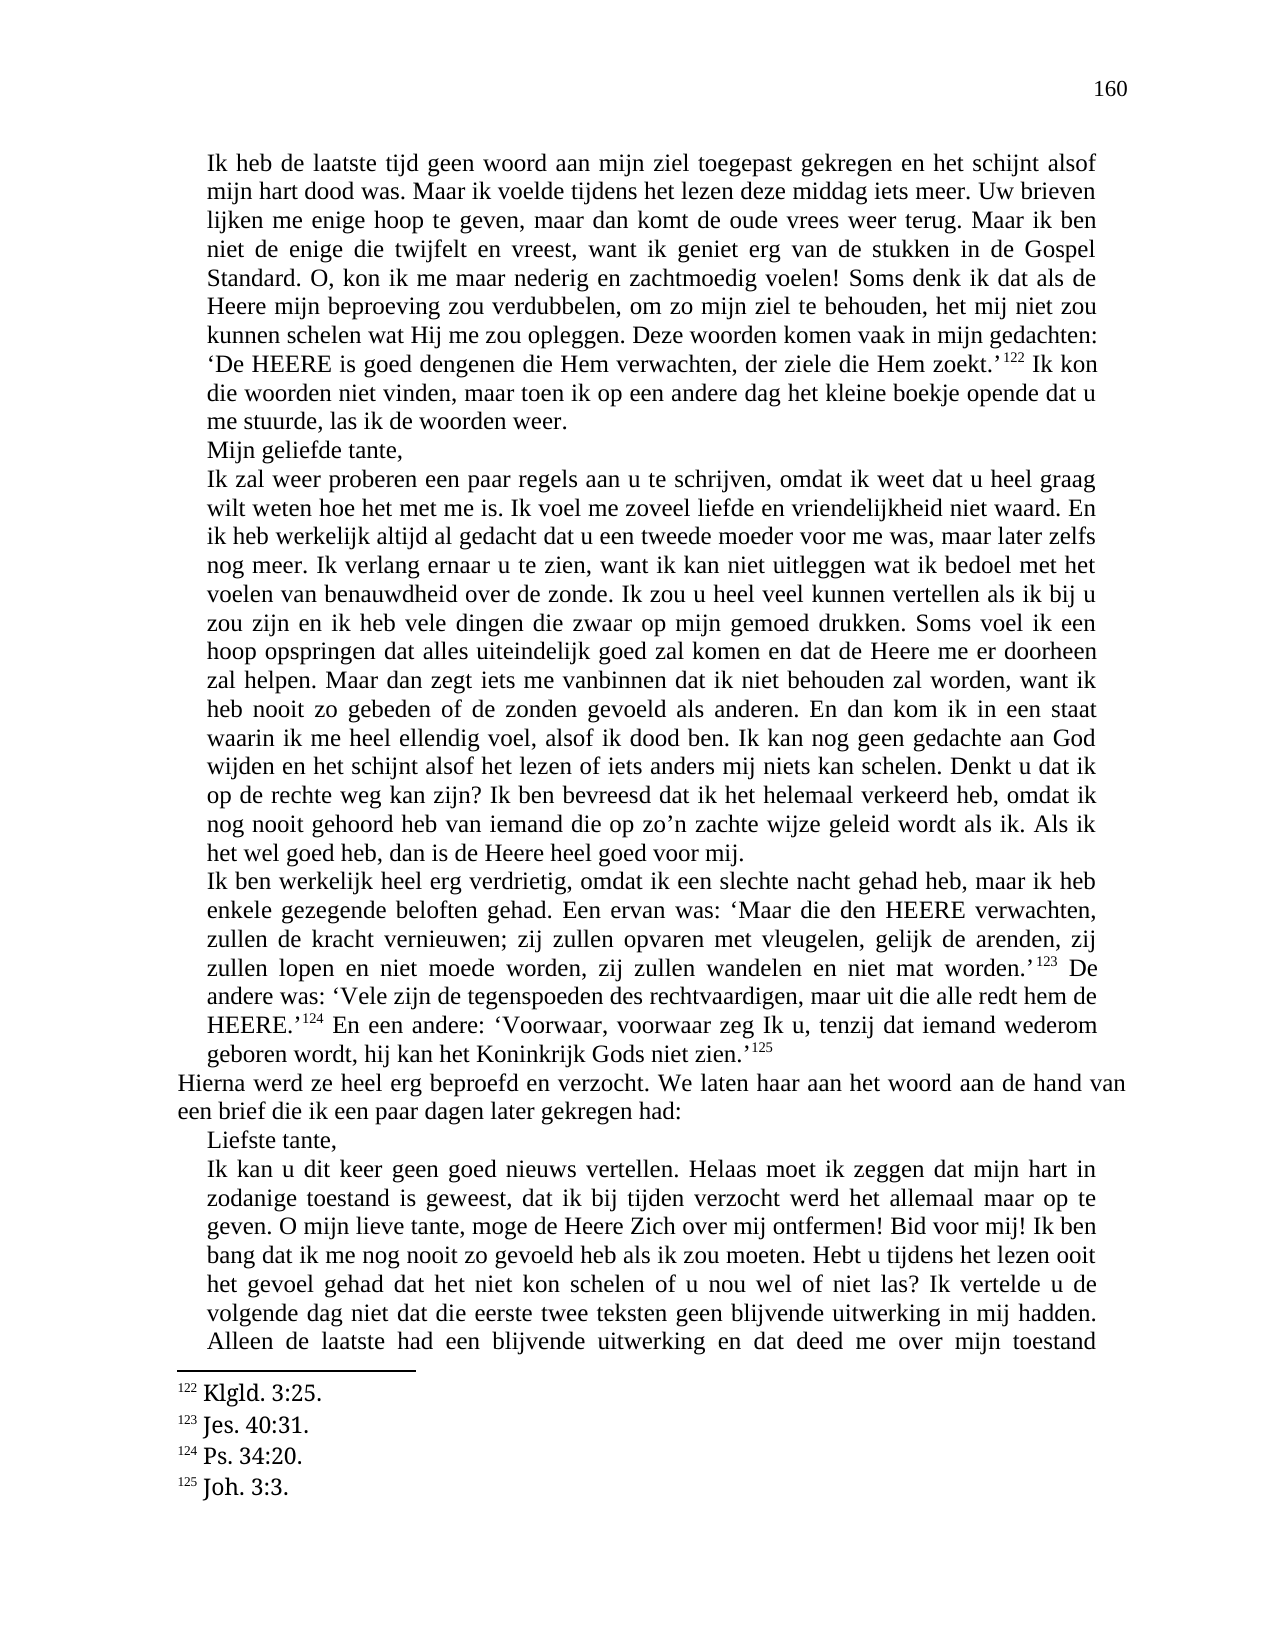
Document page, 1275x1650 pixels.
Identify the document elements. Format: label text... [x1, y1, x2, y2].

text Ik heb de laatste tijd geen woord aan mijn ziel toegepast gekregen en het schijnt alsof mijn hart dood was. Maar ik voelde tijdens het lezen deze middag iets meer. Uw brieven lijken me enige hoop te geven, maar dan komt de oude vrees weer terug. Maar ik ben niet de enige die twijfelt en vreest, want ik geniet erg van de stukken in de Gospel Standard. O, kon ik me maar nederig en zachtmoedig voelen! Soms denk ik dat als de Heere mijn beproeving zou verdubbelen, om zo mijn ziel te behouden, het mij niet zou kunnen schelen wat Hij me zou opleggen. Deze woorden komen vaak in mijn gedachten: ‘De HEERE is goed dengenen die Hem verwachten, der ziele die Hem zoekt.’ Ik kon die woorden niet vinden, maar toen ik op een andere dag het kleine boekje opende dat u me stuurde, las ik de woorden weer. [207, 148, 1098, 435]
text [207, 1154, 1098, 1355]
text Mijn geliefde tante, [207, 435, 1098, 464]
text Ik zal weer proberen een paar regels aan u te schrijven, omdat ik weet dat u heel graag wilt weten hoe het met me is. Ik voel me zoveel liefde en vriendelijkheid niet waard. En ik heb werkelijk altijd al gedacht dat u een tweede moeder voor me was, maar later zelfs nog meer. Ik verlang ernaar u te zien, want ik kan niet uitleggen wat ik bedoel met het voelen van benauwdheid over de zonde. Ik zou u heel veel kunnen vertellen als ik bij u zou zijn en ik heb vele dingen die zwaar op mijn gemoed drukken. Soms voel ik een hoop opspringen dat alles uiteindelijk goed zal komen en dat de Heere me er doorheen zal helpen. Maar dan zegt iets me vanbinnen dat ik niet behouden zal worden, want ik heb nooit zo gebeden of de zonden gevoeld als anderen. En dan kom ik in een staat waarin ik me heel ellendig voel, alsof ik dood ben. Ik kan nog geen gedachte aan God wijden en het schijnt alsof het lezen of iets anders mij niets kan schelen. Denkt u dat ik op de rechte weg kan zijn? Ik ben bevreesd dat ik het helemaal verkeerd heb, omdat ik nog nooit gehoord heb van iemand die op zo’n zachte wijze geleid wordt als ik. Als ik het wel goed heb, dan is de Heere heel goed voor mij. [207, 464, 1098, 866]
text Hierna werd ze heel erg beproefd en verzocht. We laten haar aan het woord aan de hand van een brief die ik een paar dagen later gekregen had: [177, 1068, 1127, 1125]
text Ik ben werkelijk heel erg verdrietig, omdat ik een slechte nacht gehad heb, maar ik heb enkele gezegende beloften gehad. Een ervan was: ‘Maar die den HEERE verwachten, zullen de kracht vernieuwen; zij zullen opvaren met vleugelen, gelijk de arenden, zij zullen lopen en niet moede worden, zij zullen wandelen en niet mat worden.’ De andere was: ‘Vele zijn de tegenspoeden des rechtvaardigen, maar uit die alle redt hem de HEERE.’ En een andere: ‘Voorwaar, voorwaar zeg Ik u, tenzij dat iemand wederom geboren wordt, hij kan het Koninkrijk Gods niet zien.’ [207, 866, 1098, 1068]
text Liefste tante, [207, 1125, 1098, 1154]
